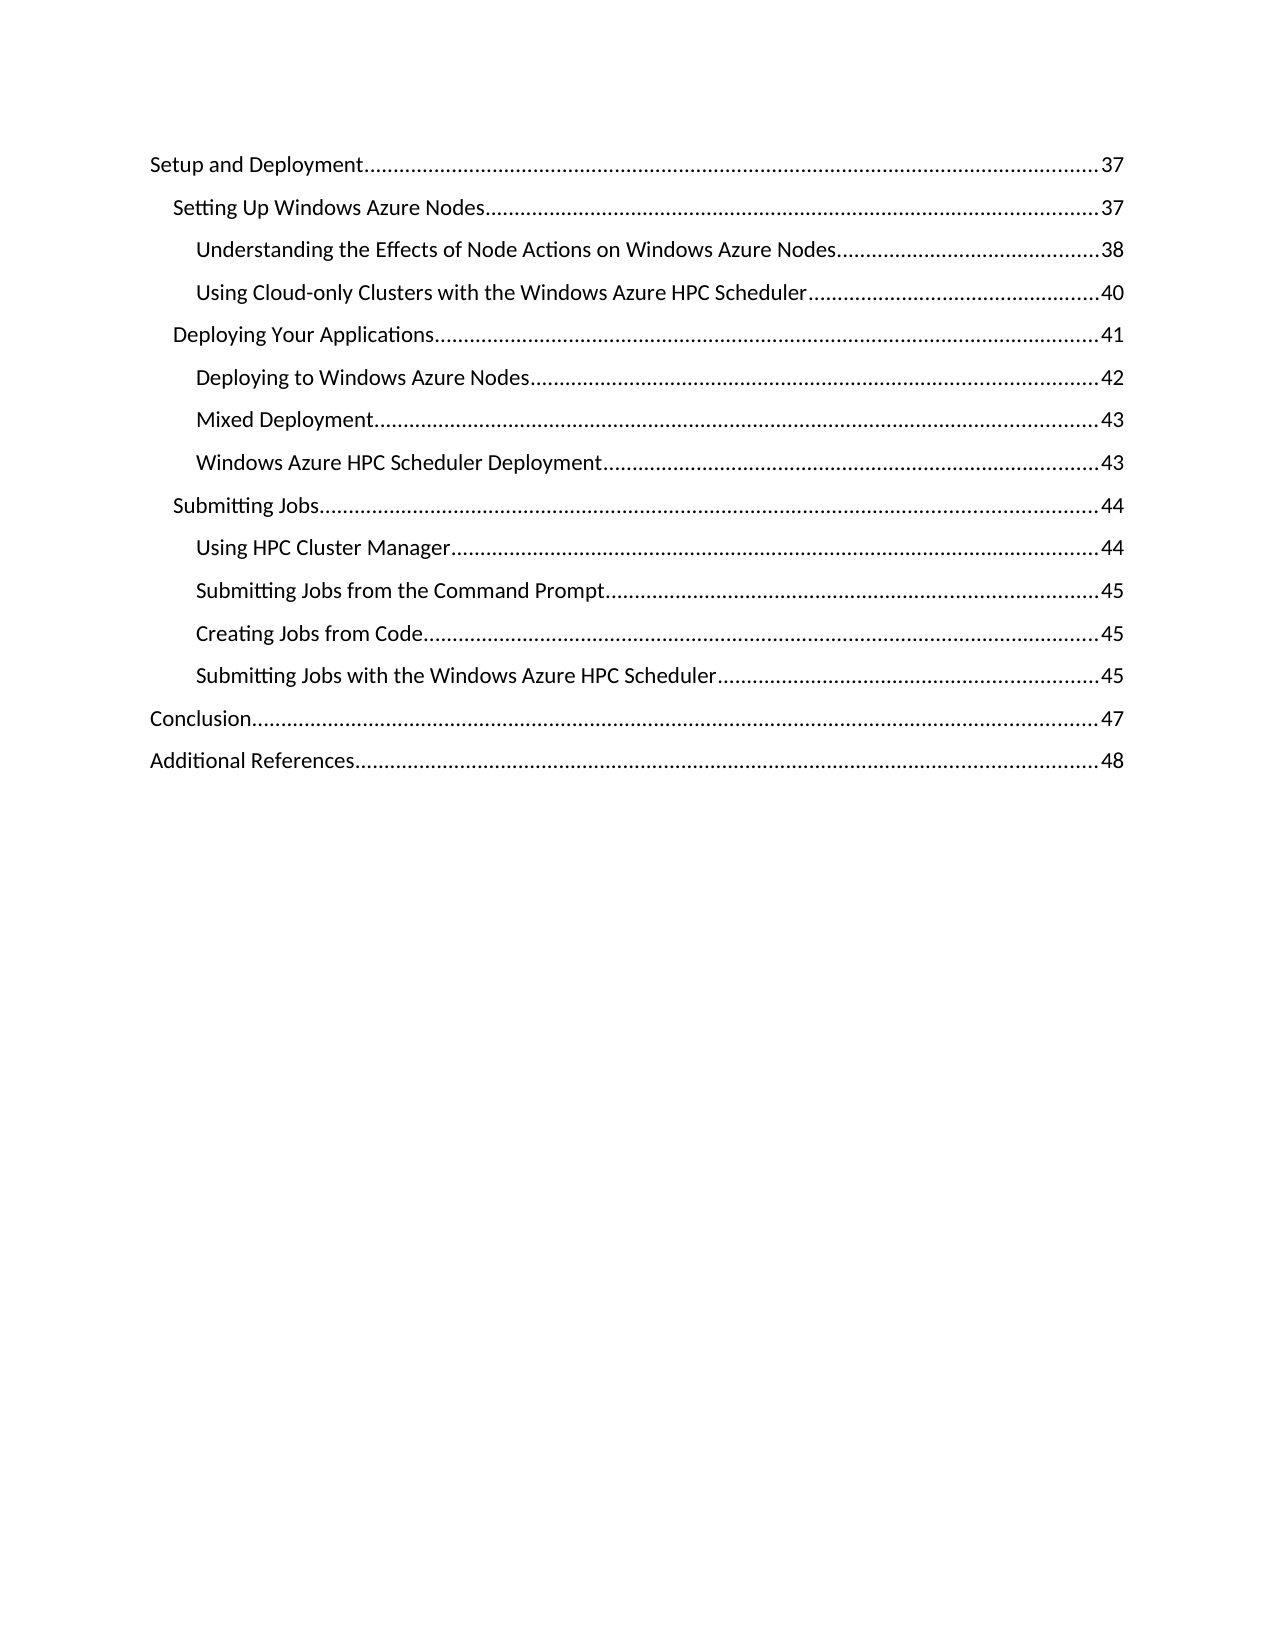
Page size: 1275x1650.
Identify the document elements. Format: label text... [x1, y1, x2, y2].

text Additional References 48 [150, 746, 1125, 774]
text Setup and Deployment 37 [150, 150, 1125, 178]
text Submitting Jobs with the Windows Azure HPC Scheduler 45 [196, 661, 1125, 689]
text Setting Up Windows Azure Nodes 37 [173, 193, 1125, 221]
text Windows Azure HPC Scheduler Deployment 43 [196, 448, 1125, 476]
text Conclusion 47 [150, 704, 1125, 732]
text Submitting Jobs from the Command Prompt 45 [196, 576, 1125, 604]
text Submitting Jobs 44 [173, 491, 1125, 519]
text Creating Jobs from Code 45 [196, 619, 1125, 647]
text Using HPC Cluster Manager 44 [196, 533, 1125, 561]
text Deploying to Windows Azure Nodes 42 [196, 363, 1125, 391]
text Deploying Your Applications 41 [173, 320, 1125, 348]
text Using Cloud-only Clusters with the Windows Azure HPC Scheduler 40 [196, 278, 1125, 306]
text Understanding the Effects of Node Actions on Windows Azure Nodes 38 [196, 235, 1125, 263]
text Mixed Deployment 43 [196, 406, 1125, 434]
